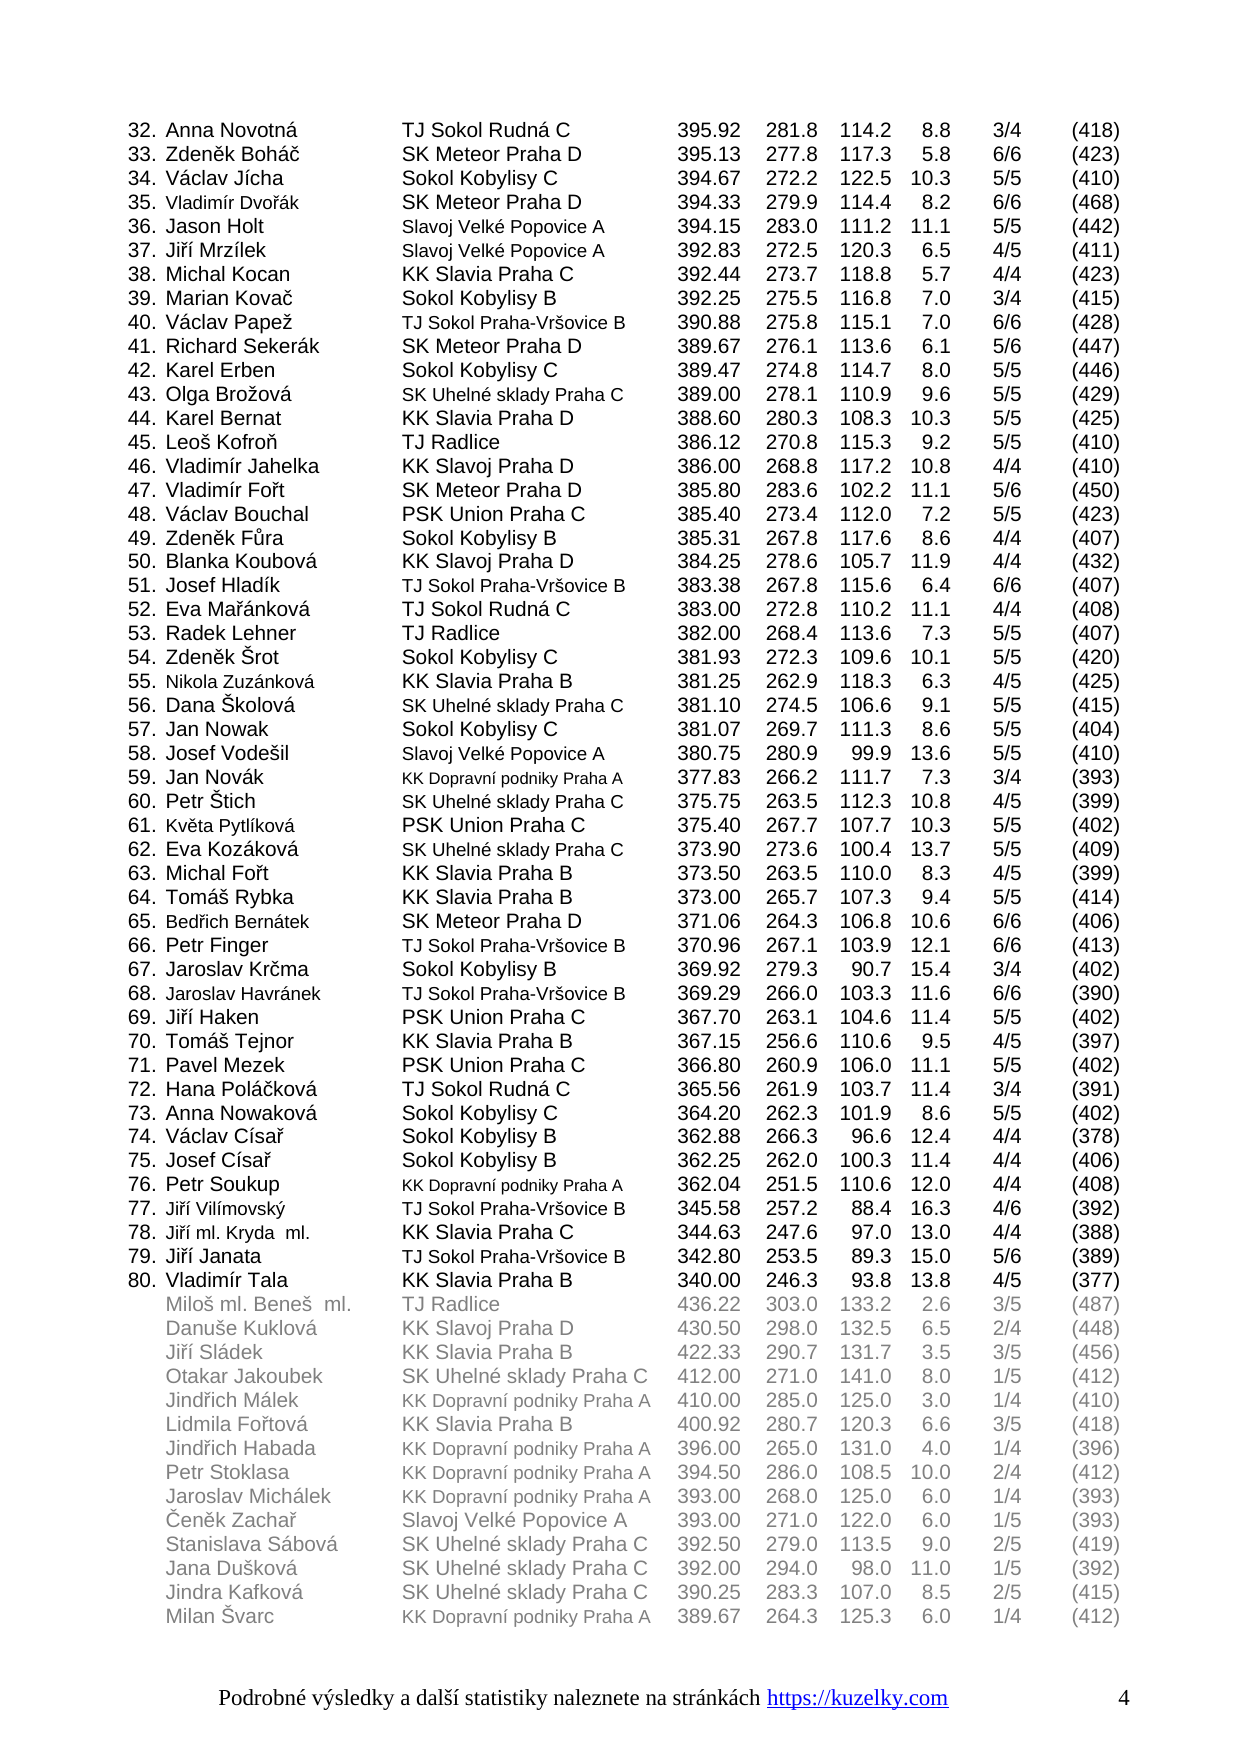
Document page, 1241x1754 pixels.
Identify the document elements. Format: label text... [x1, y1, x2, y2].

text 46. Vladimír Jahelka KK Slavoj Praha D 386.00 268.8 117.2 10.8 4/4 (410) [106, 453, 1134, 477]
text 48. Václav Bouchal PSK Union Praha C 385.40 273.4 112.0 7.2 5/5 (423) [106, 501, 1134, 525]
text Jiří Sládek KK Slavia Praha B 422.33 290.7 131.7 3.5 3/5 (456) [106, 1340, 1134, 1364]
text 36. Jason Holt Slavoj Velké Popovice A 394.15 283.0 111.2 11.1 5/5 (442) [106, 214, 1134, 238]
text 59. Jan Novák KK Dopravní podniky Praha A 377.83 266.2 111.7 7.3 3/4 (393) [106, 765, 1134, 789]
text 70. Tomáš Tejnor KK Slavia Praha B 367.15 256.6 110.6 9.5 4/5 (397) [106, 1028, 1134, 1052]
text Danuše Kuklová KK Slavoj Praha D 430.50 298.0 132.5 6.5 2/4 (448) [106, 1316, 1134, 1340]
text Čeněk Zachař Slavoj Velké Popovice A 393.00 271.0 122.0 6.0 1/5 (393) [106, 1508, 1134, 1532]
text Miloš ml. Beneš ml. TJ Radlice 436.22 303.0 133.2 2.6 3/5 (487) [106, 1292, 1134, 1316]
text 47. Vladimír Fořt SK Meteor Praha D 385.80 283.6 102.2 11.1 5/6 (450) [106, 477, 1134, 501]
text 76. Petr Soukup KK Dopravní podniky Praha A 362.04 251.5 110.6 12.0 4/4 (408) [106, 1172, 1134, 1196]
text 51. Josef Hladík TJ Sokol Praha-Vršovice B 383.38 267.8 115.6 6.4 6/6 (407) [106, 573, 1134, 597]
text 33. Zdeněk Boháč SK Meteor Praha D 395.13 277.8 117.3 5.8 6/6 (423) [106, 142, 1134, 166]
text 56. Dana Školová SK Uhelné sklady Praha C 381.10 274.5 106.6 9.1 5/5 (415) [106, 693, 1134, 717]
text 66. Petr Finger TJ Sokol Praha-Vršovice B 370.96 267.1 103.9 12.1 6/6 (413) [106, 933, 1134, 957]
text 49. Zdeněk Fůra Sokol Kobylisy B 385.31 267.8 117.6 8.6 4/4 (407) [106, 525, 1134, 549]
text 75. Josef Císař Sokol Kobylisy B 362.25 262.0 100.3 11.4 4/4 (406) [106, 1148, 1134, 1172]
text 60. Petr Štich SK Uhelné sklady Praha C 375.75 263.5 112.3 10.8 4/5 (399) [106, 789, 1134, 813]
text 37. Jiří Mrzílek Slavoj Velké Popovice A 392.83 272.5 120.3 6.5 4/5 (411) [106, 238, 1134, 262]
text Milan Švarc KK Dopravní podniky Praha A 389.67 264.3 125.3 6.0 1/4 (412) [106, 1603, 1134, 1627]
text 45. Leoš Kofroň TJ Radlice 386.12 270.8 115.3 9.2 5/5 (410) [106, 429, 1134, 453]
text 69. Jiří Haken PSK Union Praha C 367.70 263.1 104.6 11.4 5/5 (402) [106, 1004, 1134, 1028]
text 38. Michal Kocan KK Slavia Praha C 392.44 273.7 118.8 5.7 4/4 (423) [106, 262, 1134, 286]
text 77. Jiří Vilímovský TJ Sokol Praha-Vršovice B 345.58 257.2 88.4 16.3 4/6 (392) [106, 1196, 1134, 1220]
text 78. Jiří ml. Kryda ml. KK Slavia Praha C 344.63 247.6 97.0 13.0 4/4 (388) [106, 1220, 1134, 1244]
text 44. Karel Bernat KK Slavia Praha D 388.60 280.3 108.3 10.3 5/5 (425) [106, 406, 1134, 429]
text 79. Jiří Janata TJ Sokol Praha-Vršovice B 342.80 253.5 89.3 15.0 5/6 (389) [106, 1244, 1134, 1268]
text 62. Eva Kozáková SK Uhelné sklady Praha C 373.90 273.6 100.4 13.7 5/5 (409) [106, 837, 1134, 861]
text 35. Vladimír Dvořák SK Meteor Praha D 394.33 279.9 114.4 8.2 6/6 (468) [106, 190, 1134, 214]
text 63. Michal Fořt KK Slavia Praha B 373.50 263.5 110.0 8.3 4/5 (399) [106, 861, 1134, 885]
text 32. Anna Novotná TJ Sokol Rudná C 395.92 281.8 114.2 8.8 3/4 (418) [106, 118, 1134, 142]
text 43. Olga Brožová SK Uhelné sklady Praha C 389.00 278.1 110.9 9.6 5/5 (429) [106, 382, 1134, 406]
text 54. Zdeněk Šrot Sokol Kobylisy C 381.93 272.3 109.6 10.1 5/5 (420) [106, 645, 1134, 669]
text 50. Blanka Koubová KK Slavoj Praha D 384.25 278.6 105.7 11.9 4/4 (432) [106, 549, 1134, 573]
text 65. Bedřich Bernátek SK Meteor Praha D 371.06 264.3 106.8 10.6 6/6 (406) [106, 909, 1134, 933]
text 72. Hana Poláčková TJ Sokol Rudná C 365.56 261.9 103.7 11.4 3/4 (391) [106, 1076, 1134, 1100]
text 53. Radek Lehner TJ Radlice 382.00 268.4 113.6 7.3 5/5 (407) [106, 621, 1134, 645]
text Otakar Jakoubek SK Uhelné sklady Praha C 412.00 271.0 141.0 8.0 1/5 (412) [106, 1364, 1134, 1388]
text Petr Stoklasa KK Dopravní podniky Praha A 394.50 286.0 108.5 10.0 2/4 (412) [106, 1460, 1134, 1484]
text 74. Václav Císař Sokol Kobylisy B 362.88 266.3 96.6 12.4 4/4 (378) [106, 1124, 1134, 1148]
text 71. Pavel Mezek PSK Union Praha C 366.80 260.9 106.0 11.1 5/5 (402) [106, 1052, 1134, 1076]
text 41. Richard Sekerák SK Meteor Praha D 389.67 276.1 113.6 6.1 5/6 (447) [106, 334, 1134, 358]
text 61. Květa Pytlíková PSK Union Praha C 375.40 267.7 107.7 10.3 5/5 (402) [106, 813, 1134, 837]
text Jaroslav Michálek KK Dopravní podniky Praha A 393.00 268.0 125.0 6.0 1/4 (393) [106, 1484, 1134, 1508]
text Lidmila Fořtová KK Slavia Praha B 400.92 280.7 120.3 6.6 3/5 (418) [106, 1412, 1134, 1436]
text 52. Eva Mařánková TJ Sokol Rudná C 383.00 272.8 110.2 11.1 4/4 (408) [106, 597, 1134, 621]
text 34. Václav Jícha Sokol Kobylisy C 394.67 272.2 122.5 10.3 5/5 (410) [106, 166, 1134, 190]
text 40. Václav Papež TJ Sokol Praha-Vršovice B 390.88 275.8 115.1 7.0 6/6 (428) [106, 310, 1134, 334]
text Jindřich Habada KK Dopravní podniky Praha A 396.00 265.0 131.0 4.0 1/4 (396) [106, 1436, 1134, 1460]
text 58. Josef Vodešil Slavoj Velké Popovice A 380.75 280.9 99.9 13.6 5/5 (410) [106, 741, 1134, 765]
text Stanislava Sábová SK Uhelné sklady Praha C 392.50 279.0 113.5 9.0 2/5 (419) [106, 1532, 1134, 1556]
text Jindřich Málek KK Dopravní podniky Praha A 410.00 285.0 125.0 3.0 1/4 (410) [106, 1388, 1134, 1412]
text 64. Tomáš Rybka KK Slavia Praha B 373.00 265.7 107.3 9.4 5/5 (414) [106, 885, 1134, 909]
text 57. Jan Nowak Sokol Kobylisy C 381.07 269.7 111.3 8.6 5/5 (404) [106, 717, 1134, 741]
text 67. Jaroslav Krčma Sokol Kobylisy B 369.92 279.3 90.7 15.4 3/4 (402) [106, 957, 1134, 981]
text 80. Vladimír Tala KK Slavia Praha B 340.00 246.3 93.8 13.8 4/5 (377) [106, 1268, 1134, 1292]
text 68. Jaroslav Havránek TJ Sokol Praha-Vršovice B 369.29 266.0 103.3 11.6 6/6 (390) [106, 981, 1134, 1004]
text Jana Dušková SK Uhelné sklady Praha C 392.00 294.0 98.0 11.0 1/5 (392) [106, 1556, 1134, 1579]
text 73. Anna Nowaková Sokol Kobylisy C 364.20 262.3 101.9 8.6 5/5 (402) [106, 1100, 1134, 1124]
text 42. Karel Erben Sokol Kobylisy C 389.47 274.8 114.7 8.0 5/5 (446) [106, 358, 1134, 382]
text 39. Marian Kovač Sokol Kobylisy B 392.25 275.5 116.8 7.0 3/4 (415) [106, 286, 1134, 310]
text 55. Nikola Zuzánková KK Slavia Praha B 381.25 262.9 118.3 6.3 4/5 (425) [106, 669, 1134, 693]
text Jindra Kafková SK Uhelné sklady Praha C 390.25 283.3 107.0 8.5 2/5 (415) [106, 1579, 1134, 1603]
